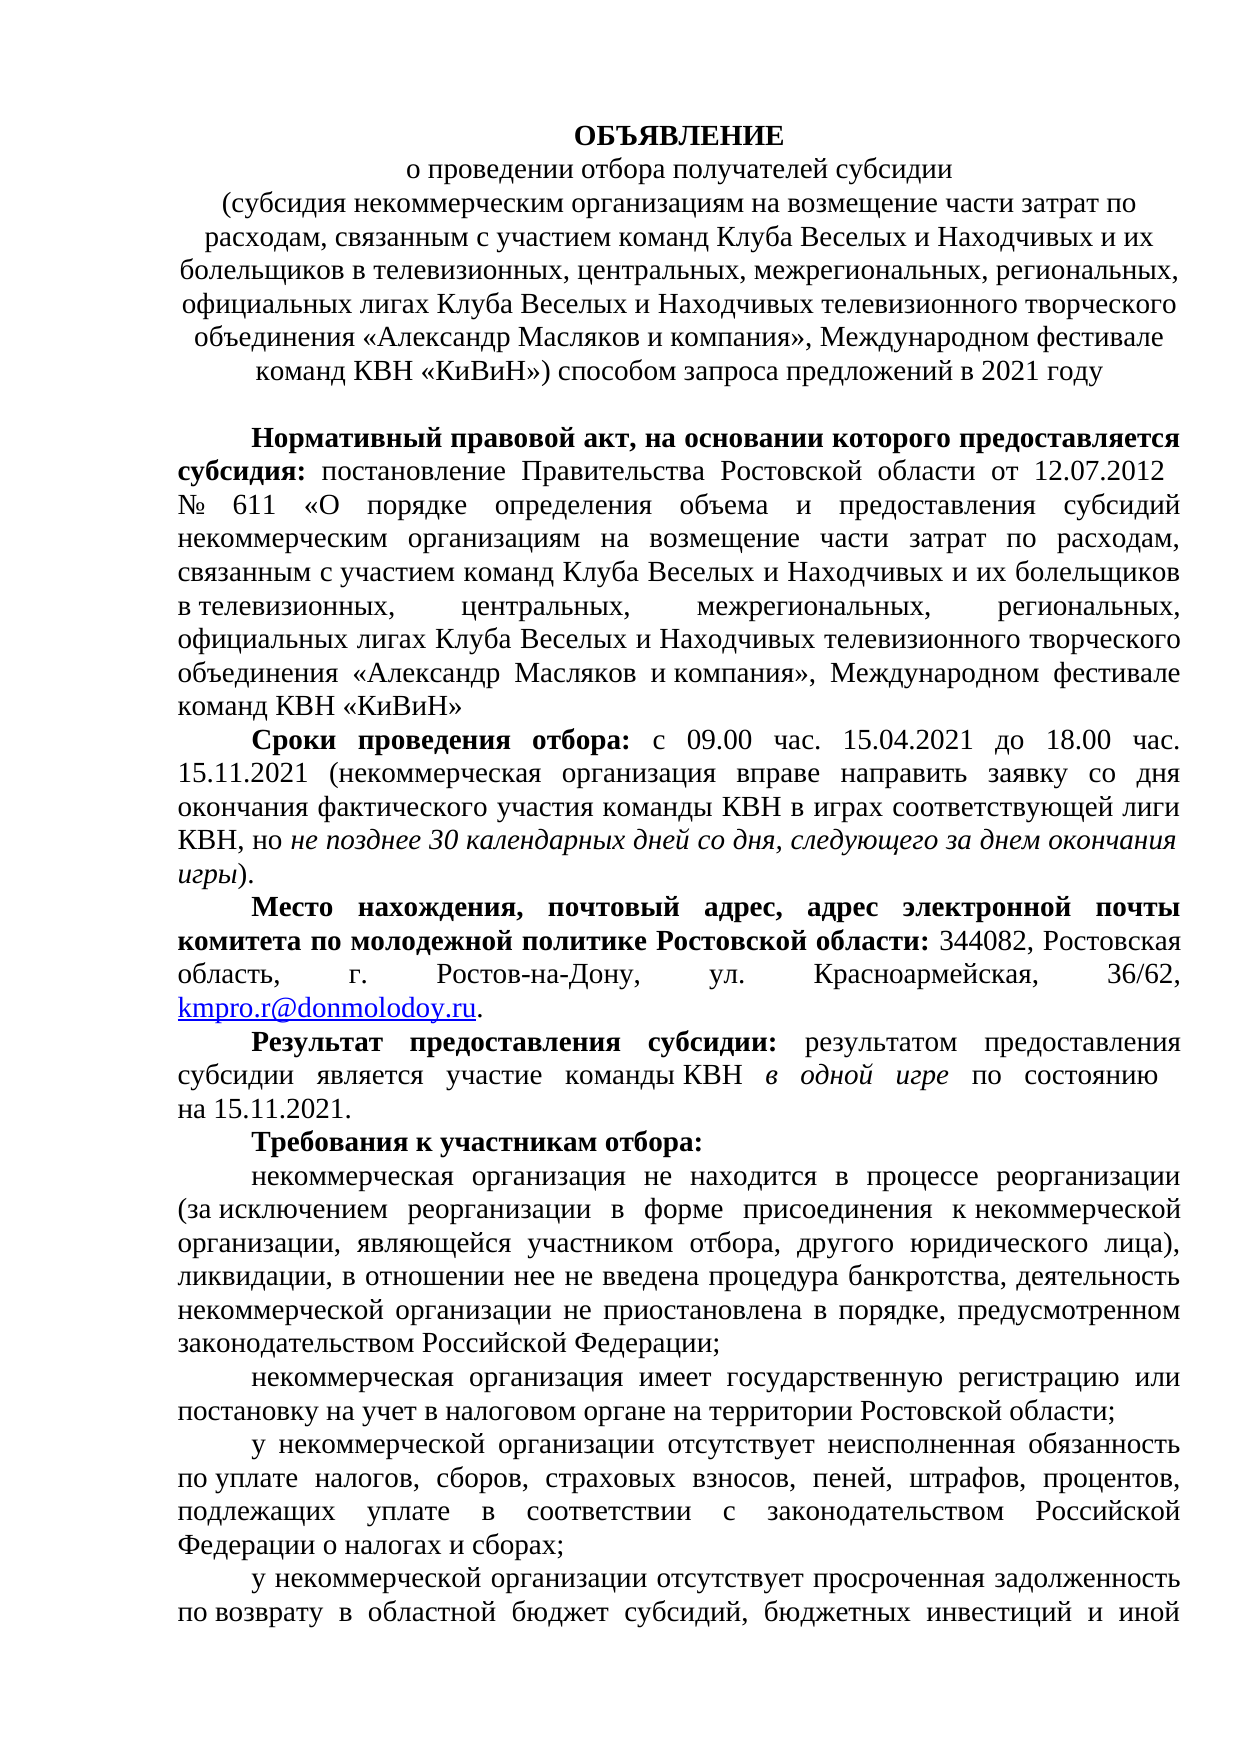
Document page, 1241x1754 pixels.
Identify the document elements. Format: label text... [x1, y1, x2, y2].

text Место нахождения, почтовый адрес, адрес электронной почты комитета по молодежной политике Ростовской области: 344082, Ростовская область, г. Ростов-на-Дону, ул. Красноармейская, 36/62, kmpro.r@donmolodoy.ru. [177, 889, 1181, 1024]
text у некоммерческой организации отсутствует неисполненная обязанность по уплате налогов, сборов, страховых взносов, пеней, штрафов, процентов, подлежащих уплате в соответствии с законодательством Российской Федерации о налогах и сборах; [177, 1426, 1181, 1560]
text Нормативный правовой акт, на основании которого предоставляется субсидия: постановление Правительства Ростовской области от 12.07.2012 № 611 «О порядке определения объема и предоставления субсидий некоммерческим организациям на возмещение части затрат по расходам, связанным с участием команд Клуба Веселых и Находчивых и их болельщиков в телевизионных, центральных, межрегиональных, региональных, официальных лигах Клуба Веселых и Находчивых телевизионного творческого объединения «Александр Масляков и компания», Международном фестивале команд КВН «КиВиН» [177, 420, 1181, 722]
text некоммерческая организация не находится в процессе реорганизации (за исключением реорганизации в форме присоединения к некоммерческой организации, являющейся участником отбора, другого юридического лица), ликвидации, в отношении нее не введена процедура банкротства, деятельность некоммерческой организации не приостановлена в порядке, предусмотренном законодательством Российской Федерации; [177, 1158, 1181, 1359]
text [177, 1560, 1181, 1627]
text Сроки проведения отбора: с 09.00 час. 15.04.2021 до 18.00 час. 15.11.2021 (некоммерческая организация вправе направить заявку со дня окончания фактического участия команды КВН в играх соответствующей лиги КВН, но не позднее 30 календарных дней со дня, следующего за днем окончания игры). [177, 722, 1181, 889]
text о проведении отбора получателей субсидии [177, 152, 1181, 185]
text Результат предоставления субсидии: результатом предоставления субсидии является участие команды КВН в одной игре по состоянию на 15.11.2021. [177, 1024, 1181, 1124]
text Требования к участникам отбора: [177, 1124, 1181, 1158]
text (субсидия некоммерческим организациям на возмещение части затрат по расходам, связанным с участием команд Клуба Веселых и Находчивых и их болельщиков в телевизионных, центральных, межрегиональных, региональных, официальных лигах Клуба Веселых и Находчивых телевизионного творческого объединения «Александр Масляков и компания», Международном фестивале команд КВН «КиВиН») способом запроса предложений в 2021 году [177, 185, 1181, 386]
text некоммерческая организация имеет государственную регистрацию или постановку на учет в налоговом органе на территории Ростовской области; [177, 1359, 1181, 1426]
text ОБЪЯВЛЕНИЕ [177, 118, 1181, 152]
